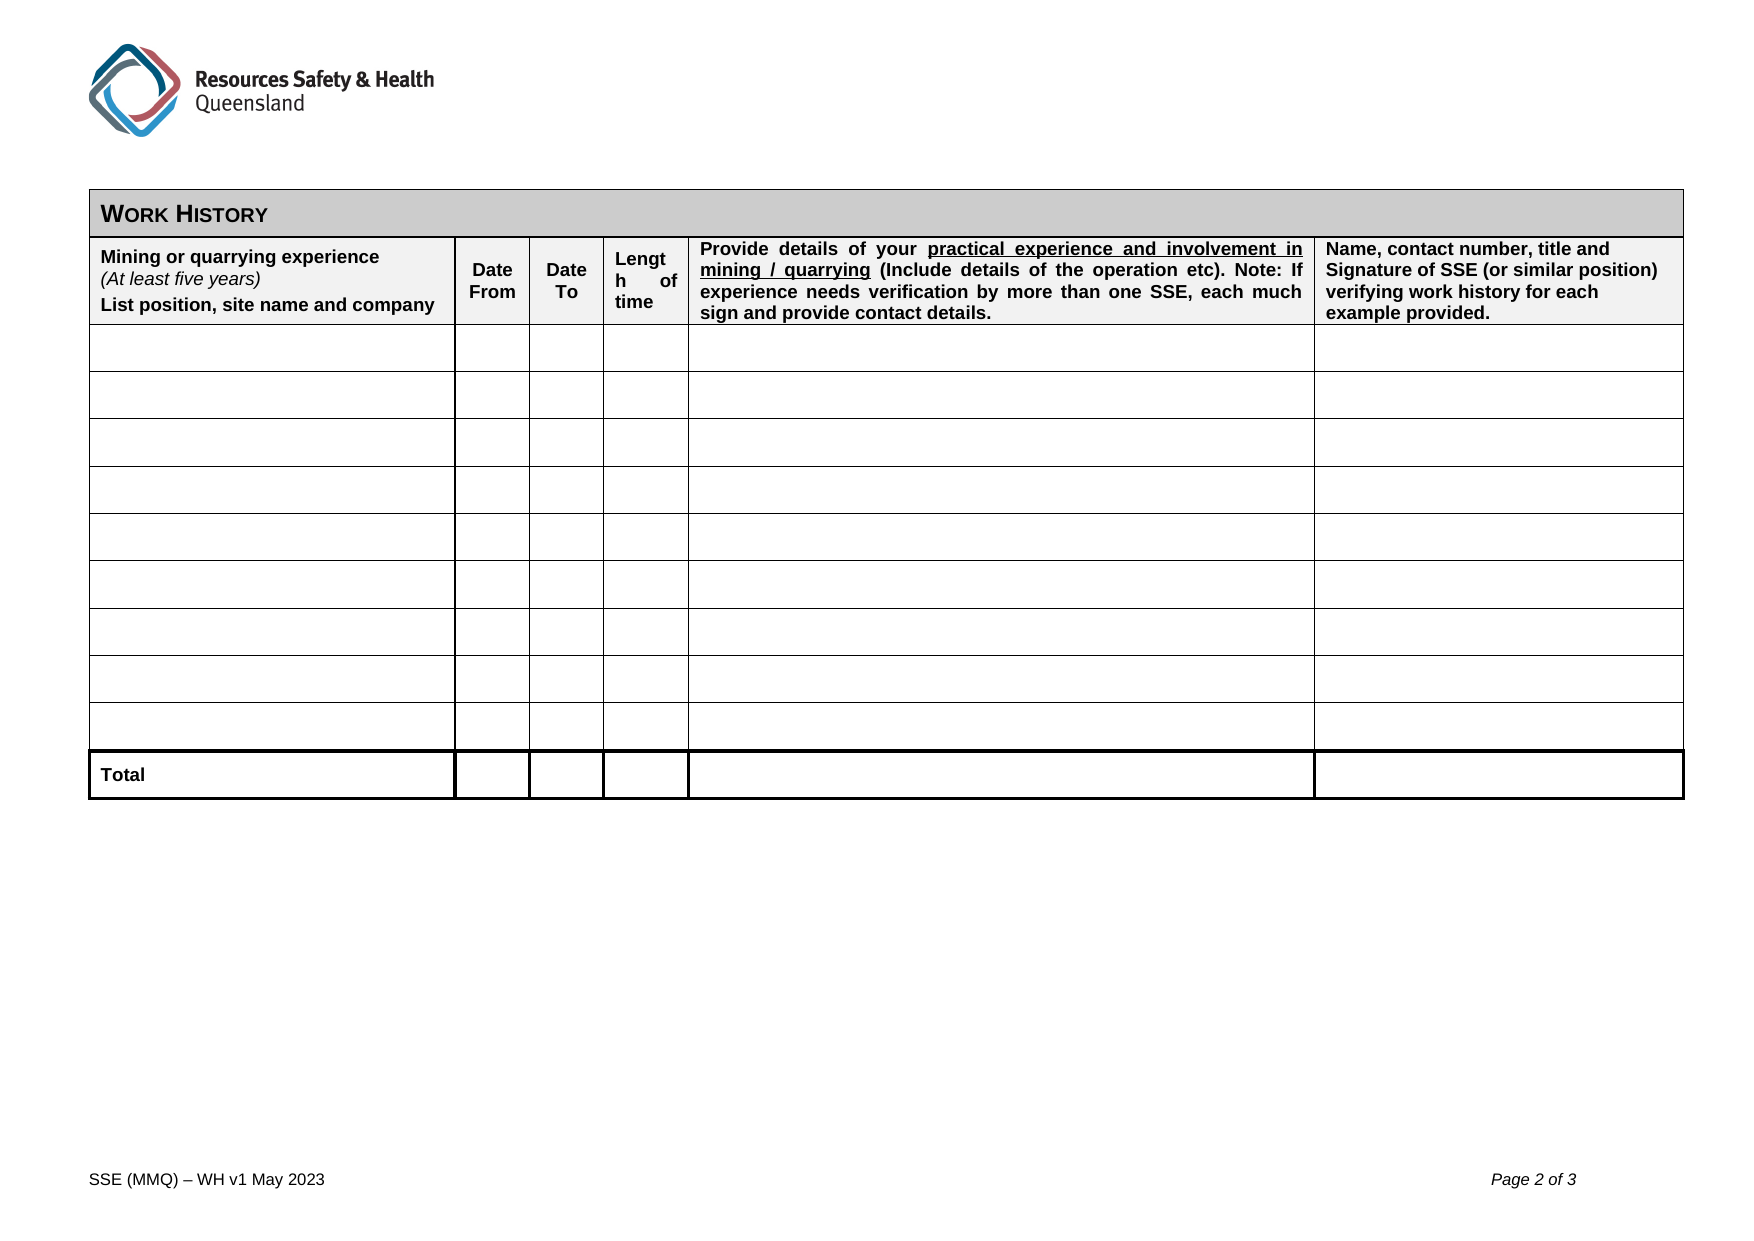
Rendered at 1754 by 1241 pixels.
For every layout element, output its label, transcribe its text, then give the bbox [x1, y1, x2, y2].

table_cell [605, 753, 687, 797]
table_cell [456, 325, 529, 371]
table_cell [1315, 561, 1683, 607]
table_cell [530, 703, 603, 749]
table_cell [456, 703, 529, 749]
table_cell [689, 561, 1314, 607]
table_cell [1315, 609, 1683, 655]
table_cell Length of time [604, 238, 688, 324]
table_cell [456, 514, 529, 560]
table_cell [90, 419, 454, 466]
table_cell Date From [456, 238, 529, 324]
table_cell [90, 703, 454, 749]
picture [88, 43, 434, 137]
table_cell [604, 656, 688, 702]
table_cell Mining or quarrying experience (At least five years) List position, site name and company [90, 238, 454, 324]
table_cell [530, 656, 603, 702]
table_header Work History [90, 190, 1683, 236]
table_cell [530, 609, 603, 655]
table_cell [689, 609, 1314, 655]
table_cell [531, 753, 602, 797]
table_cell [530, 419, 603, 466]
table_cell Provide details of your practical experience and involvement in mining / quarrying (Include details of the operation etc). Note: If experience needs verification by more than one SSE, each much sign and provide contact details. [689, 238, 1314, 324]
table_cell [689, 325, 1314, 371]
table_cell [604, 514, 688, 560]
table_cell [530, 372, 603, 418]
table_cell Name, contact number, title and Signature of SSE (or similar position) verifying work history for each example provided. [1315, 238, 1683, 324]
table_cell [456, 419, 529, 466]
table_cell [90, 656, 454, 702]
table_cell [1315, 372, 1683, 418]
table_cell [604, 467, 688, 513]
table_cell [530, 467, 603, 513]
table_cell [90, 514, 454, 560]
table_cell [689, 372, 1314, 418]
table_cell [90, 372, 454, 418]
table_cell [90, 561, 454, 607]
table_cell [530, 514, 603, 560]
table_cell [689, 656, 1314, 702]
table_cell [90, 609, 454, 655]
table_cell [456, 561, 529, 607]
table_cell [604, 609, 688, 655]
table_cell [689, 514, 1314, 560]
table_cell [604, 561, 688, 607]
table_cell [530, 325, 603, 371]
table_cell [90, 467, 454, 513]
table_cell [456, 656, 529, 702]
table_cell [1315, 325, 1683, 371]
table_cell [1316, 753, 1682, 797]
table_cell [456, 372, 529, 418]
table_cell [456, 609, 529, 655]
table_cell [457, 753, 528, 797]
table_cell [689, 703, 1314, 749]
table_cell [604, 372, 688, 418]
table_cell [1315, 467, 1683, 513]
table_cell Date To [530, 238, 603, 324]
table_cell [689, 467, 1314, 513]
table_cell [1315, 703, 1683, 749]
table_cell [1315, 514, 1683, 560]
table_cell [1315, 419, 1683, 466]
table_cell Total [91, 753, 453, 797]
table_cell [604, 325, 688, 371]
table_cell [90, 325, 454, 371]
table_cell [604, 419, 688, 466]
table_cell [690, 753, 1313, 797]
table_cell [1315, 656, 1683, 702]
table_cell [689, 419, 1314, 466]
table_cell [604, 703, 688, 749]
table_cell [530, 561, 603, 607]
table_cell [456, 467, 529, 513]
